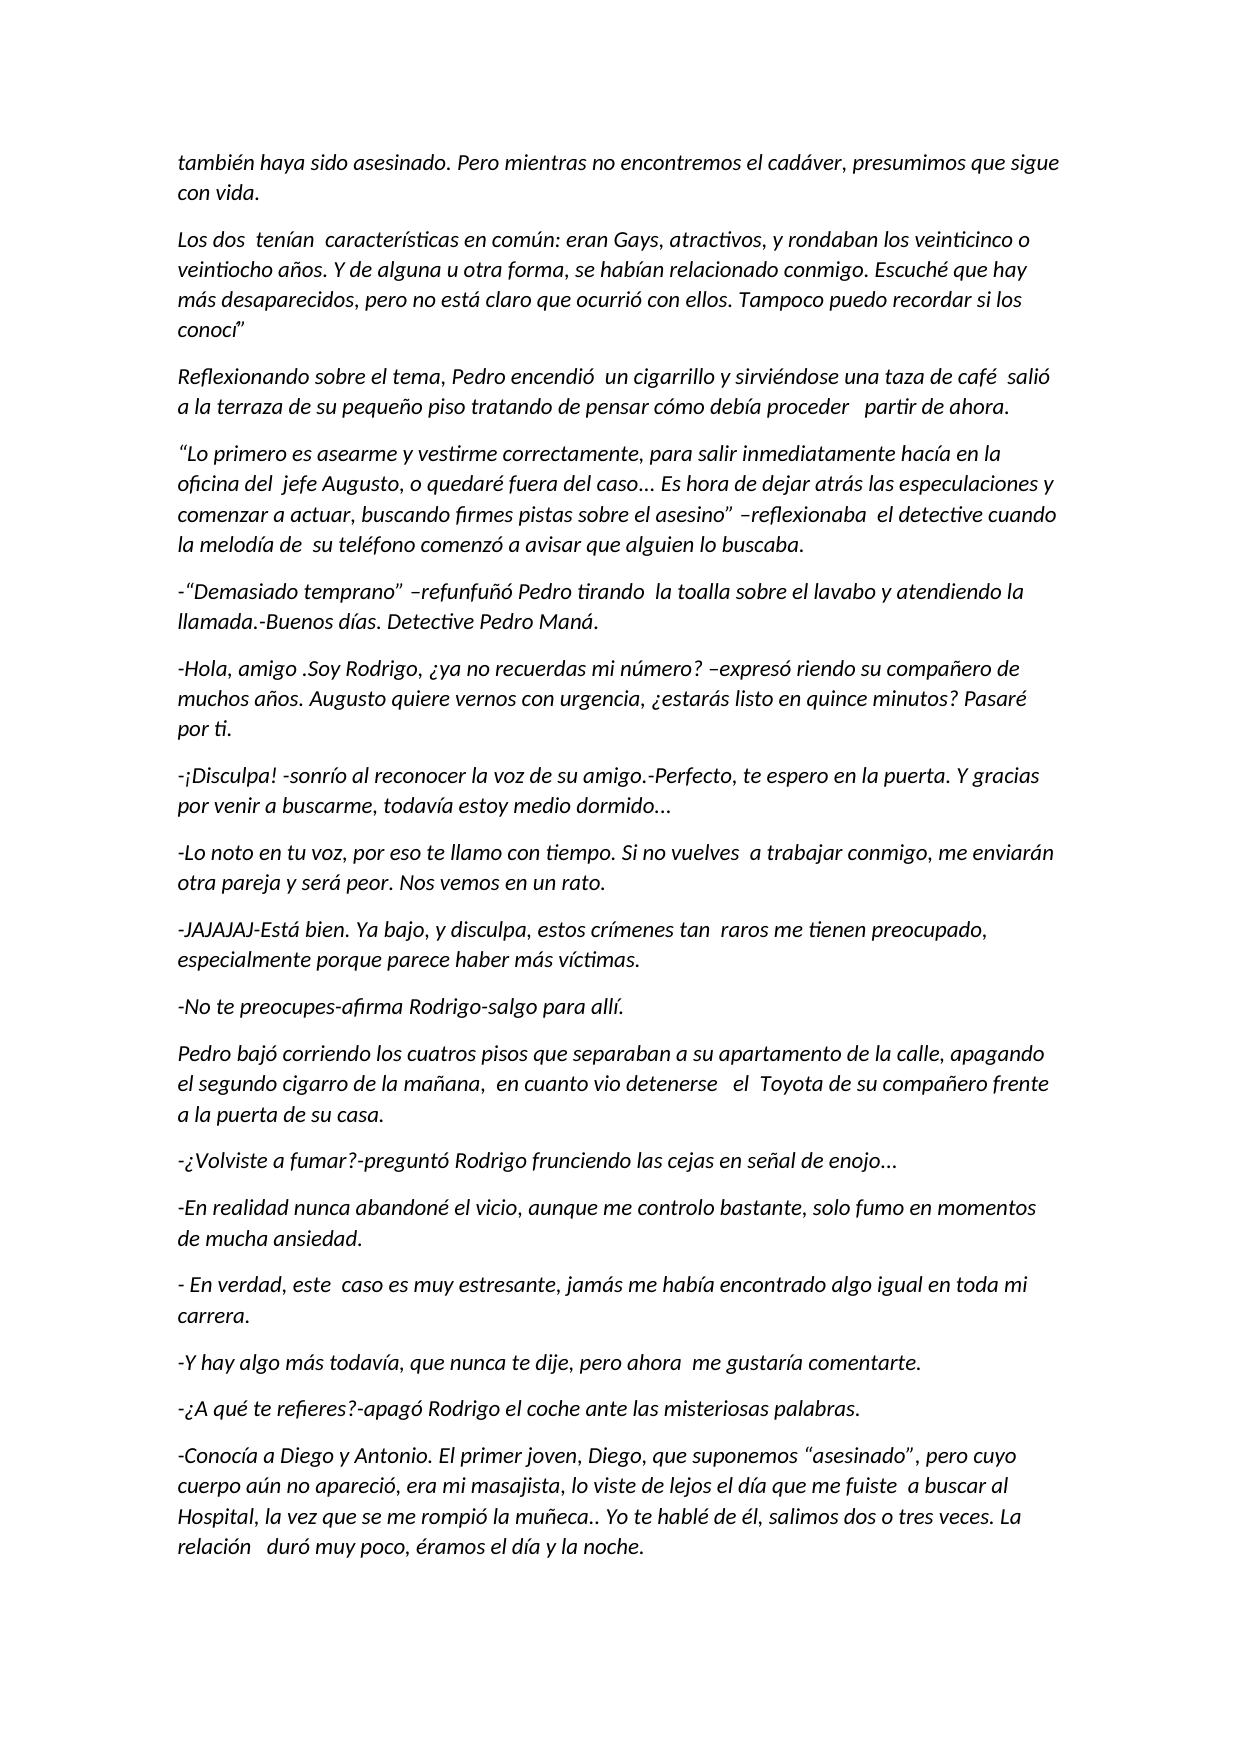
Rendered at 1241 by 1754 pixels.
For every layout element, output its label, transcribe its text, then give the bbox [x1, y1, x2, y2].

text -¡Disculpa! -sonrío al reconocer la voz de su amigo.-Perfecto, te espero en la puerta. Y gracias por venir a buscarme, todavía estoy medio dormido... [177, 761, 1063, 819]
text -Conocía a Diego y Antonio. El primer joven, Diego, que suponemos “asesinado”, pero cuyo cuerpo aún no apareció, era mi masajista, lo viste de lejos el día que me fuiste a buscar al Hospital, la vez que se me rompió la muñeca.. Yo te hablé de él, salimos dos o tres veces. La relación duró muy poco, éramos el día y la noche. [177, 1441, 1063, 1560]
text -En realidad nunca abandoné el vicio, aunque me controlo bastante, solo fumo en momentos de mucha ansiedad. [177, 1193, 1063, 1252]
text “Lo primero es asearme y vestirme correctamente, para salir inmediatamente hacía en la oficina del jefe Augusto, o quedaré fuera del caso... Es hora de dejar atrás las especulaciones y comenzar a actuar, buscando firmes pistas sobre el asesino” –reflexionaba el detective cuando la melodía de su teléfono comenzó a avisar que alguien lo buscaba. [177, 439, 1063, 558]
text - En verdad, este caso es muy estresante, jamás me había encontrado algo igual en toda mi carrera. [177, 1271, 1063, 1329]
text -Hola, amigo .Soy Rodrigo, ¿ya no recuerdas mi número? –expresó riendo su compañero de muchos años. Augusto quiere vernos con urgencia, ¿estarás listo en quince minutos? Pasaré por ti. [177, 654, 1063, 742]
text -“Demasiado temprano” –refunfuñó Pedro tirando la toalla sobre el lavabo y atendiendo la llamada.-Buenos días. Detective Pedro Maná. [177, 577, 1063, 635]
text -No te preocupes-afirma Rodrigo-salgo para allí. [177, 992, 1063, 1020]
text -Y hay algo más todavía, que nunca te dije, pero ahora me gustaría comentarte. [177, 1348, 1063, 1376]
text Los dos tenían características en común: eran Gays, atractivos, y rondaban los veinticinco o veintiocho años. Y de alguna u otra forma, se habían relacionado conmigo. Escuché que hay más desaparecidos, pero no está claro que ocurrió con ellos. Tampoco puedo recordar si los conocí” [177, 225, 1063, 343]
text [177, 148, 1063, 206]
text -Lo noto en tu voz, por eso te llamo con tiempo. Si no vuelves a trabajar conmigo, me enviarán otra pareja y será peor. Nos vemos en un rato. [177, 838, 1063, 896]
text -JAJAJAJ-Está bien. Ya bajo, y disculpa, estos crímenes tan raros me tienen preocupado, especialmente porque parece haber más víctimas. [177, 915, 1063, 973]
text Reflexionando sobre el tema, Pedro encendió un cigarrillo y sirviéndose una taza de café salió a la terraza de su pequeño piso tratando de pensar cómo debía proceder partir de ahora. [177, 362, 1063, 420]
text Pedro bajó corriendo los cuatros pisos que separaban a su apartamento de la calle, apagando el segundo cigarro de la mañana, en cuanto vio detenerse el Toyota de su compañero frente a la puerta de su casa. [177, 1039, 1063, 1128]
text -¿Volviste a fumar?-preguntó Rodrigo frunciendo las cejas en señal de enojo... [177, 1147, 1063, 1174]
text -¿A qué te refieres?-apagó Rodrigo el coche ante las misteriosas palabras. [177, 1394, 1063, 1422]
